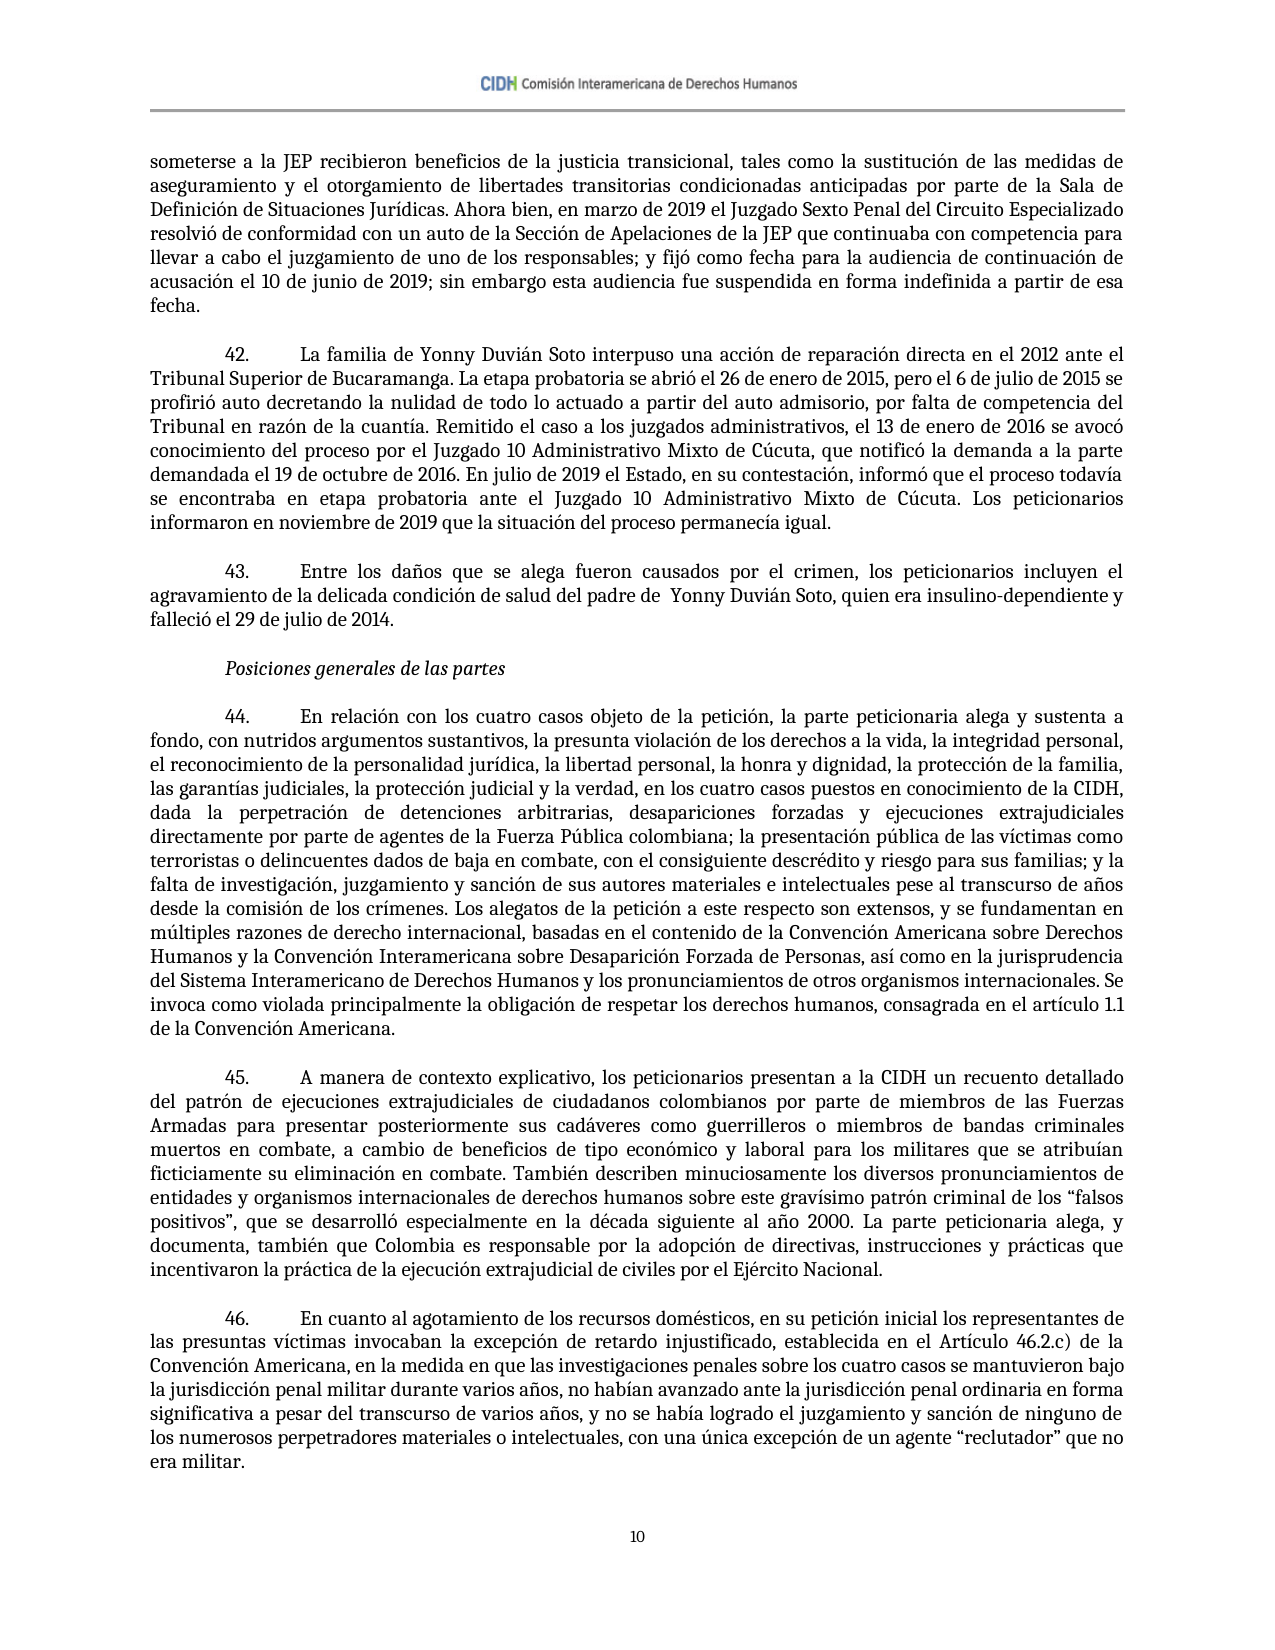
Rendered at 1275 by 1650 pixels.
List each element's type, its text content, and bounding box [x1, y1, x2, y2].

text 43. Entre los daños que se alega fueron causados por el crimen, los peticionarios incluyen el agravamiento de la delicada condición de salud del padre de Yonny Duvián Soto, quien era insulino-dependiente y falleció el 29 de julio de 2014. [150, 559, 1125, 631]
picture [475, 75, 800, 93]
text 42. La familia de Yonny Duvián Soto interpuso una acción de reparación directa en el 2012 ante el Tribunal Superior de Bucaramanga. La etapa probatoria se abrió el 26 de enero de 2015, pero el 6 de julio de 2015 se profirió auto decretando la nulidad de todo lo actuado a partir del auto admisorio, por falta de competencia del Tribunal en razón de la cuantía. Remitido el caso a los juzgados administrativos, el 13 de enero de 2016 se avocó conocimiento del proceso por el Juzgado 10 Administrativo Mixto de Cúcuta, que notificó la demanda a la parte demandada el 19 de octubre de 2016. En julio de 2019 el Estado, en su contestación, informó que el proceso todavía se encontraba en etapa probatoria ante el Juzgado 10 Administrativo Mixto de Cúcuta. Los peticionarios informaron en noviembre de 2019 que la situación del proceso permanecía igual. [150, 343, 1125, 534]
text 44. En relación con los cuatro casos objeto de la petición, la parte peticionaria alega y sustenta a fondo, con nutridos argumentos sustantivos, la presunta violación de los derechos a la vida, la integridad personal, el reconocimiento de la personalidad jurídica, la libertad personal, la honra y dignidad, la protección de la familia, las garantías judiciales, la protección judicial y la verdad, en los cuatro casos puestos en conocimiento de la CIDH, dada la perpetración de detenciones arbitrarias, desapariciones forzadas y ejecuciones extrajudiciales directamente por parte de agentes de la Fuerza Pública colombiana; la presentación pública de las víctimas como terroristas o delincuentes dados de baja en combate, con el consiguiente descrédito y riesgo para sus familias; y la falta de investigación, juzgamiento y sanción de sus autores materiales e intelectuales pese al transcurso de años desde la comisión de los crímenes. Los alegatos de la petición a este respecto son extensos, y se fundamentan en múltiples razones de derecho internacional, basadas en el contenido de la Convención Americana sobre Derechos Humanos y la Convención Interamericana sobre Desaparición Forzada de Personas, así como en la jurisprudencia del Sistema Interamericano de Derechos Humanos y los pronunciamientos de otros organismos internacionales. Se invoca como violada principalmente la obligación de respetar los derechos humanos, consagrada en el artículo 1.1 de la Convención Americana. [150, 705, 1125, 1041]
text 45. A manera de contexto explicativo, los peticionarios presentan a la CIDH un recuento detallado del patrón de ejecuciones extrajudiciales de ciudadanos colombianos por parte de miembros de las Fuerzas Armadas para presentar posteriormente sus cadáveres como guerrilleros o miembros de bandas criminales muertos en combate, a cambio de beneficios de tipo económico y laboral para los militares que se atribuían ficticiamente su eliminación en combate. También describen minuciosamente los diversos pronunciamientos de entidades y organismos internacionales de derechos humanos sobre este gravísimo patrón criminal de los “falsos positivos”, que se desarrolló especialmente en la década siguiente al año 2000. La parte peticionaria alega, y documenta, también que Colombia es responsable por la adopción de directivas, instrucciones y prácticas que incentivaron la práctica de la ejecución extrajudicial de civiles por el Ejército Nacional. [150, 1066, 1125, 1281]
text Posiciones generales de las partes [150, 656, 1125, 680]
text 46. En cuanto al agotamiento de los recursos domésticos, en su petición inicial los representantes de las presuntas víctimas invocaban la excepción de retardo injustificado, establecida en el Artículo 46.2.c) de la Convención Americana, en la medida en que las investigaciones penales sobre los cuatro casos se mantuvieron bajo la jurisdicción penal militar durante varios años, no habían avanzado ante la jurisdicción penal ordinaria en forma significativa a pesar del transcurso de varios años, y no se había logrado el juzgamiento y sanción de ninguno de los numerosos perpetradores materiales o intelectuales, con una única excepción de un agente “reclutador” que no era militar. [150, 1306, 1125, 1474]
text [150, 150, 1125, 318]
